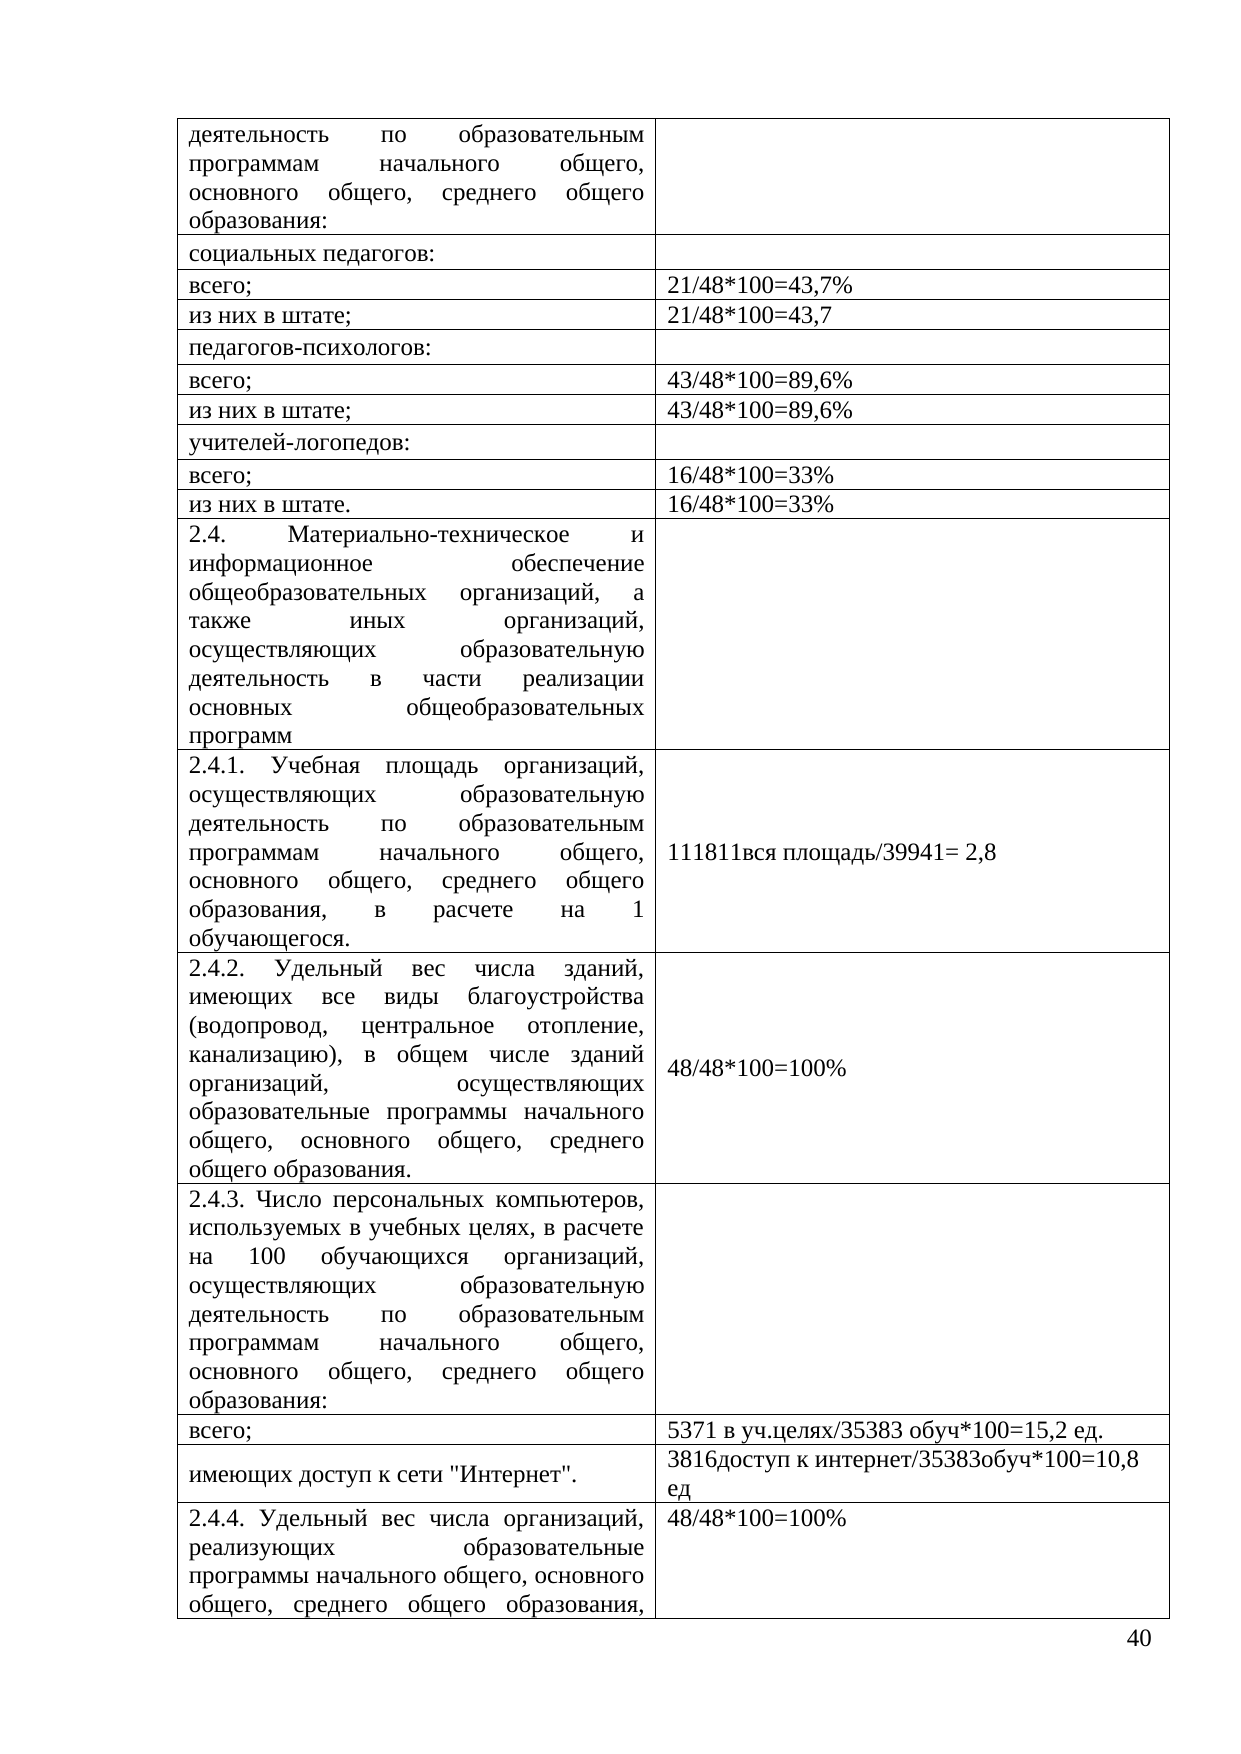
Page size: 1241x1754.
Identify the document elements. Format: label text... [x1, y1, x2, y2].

table_cell [656, 119, 1169, 234]
table_cell всего; [178, 1415, 655, 1443]
table_cell 2.4.1. Учебная площадь организаций, осуществляющих образовательную деятельность по образовательным программам начального общего, основного общего, среднего общего образования, в расчете на 1 обучающегося. [178, 750, 655, 952]
table_cell всего; [178, 460, 655, 488]
table_cell [656, 425, 1169, 459]
table_cell 3816доступ к интернет/35383обуч*100=10,8 ед [656, 1445, 1169, 1502]
table_cell имеющих доступ к сети "Интернет". [178, 1445, 655, 1502]
table_cell из них в штате; [178, 395, 655, 423]
table_cell 43/48*100=89,6% [656, 395, 1169, 423]
table_cell учителей-логопедов: [178, 425, 655, 459]
table_cell из них в штате. [178, 490, 655, 518]
table_cell 16/48*100=33% [656, 460, 1169, 488]
table_cell 43/48*100=89,6% [656, 365, 1169, 394]
table_cell 5371 в уч.целях/35383 обуч*100=15,2 ед. [656, 1415, 1169, 1443]
table_cell [656, 1184, 1169, 1414]
table_cell [656, 235, 1169, 269]
table_cell 2.4. Материально-техническое и информационное обеспечение общеобразовательных организаций, а также иных организаций, осуществляющих образовательную деятельность в части реализации основных общеобразовательных программ [178, 519, 655, 749]
table_cell педагогов-психологов: [178, 330, 655, 364]
table_cell 2.4.3. Число персональных компьютеров, используемых в учебных целях, в расчете на 100 обучающихся организаций, осуществляющих образовательную деятельность по образовательным программам начального общего, основного общего, среднего общего образования: [178, 1184, 655, 1414]
table_cell 2.4.2. Удельный вес числа зданий, имеющих все виды благоустройства (водопровод, центральное отопление, канализацию), в общем числе зданий организаций, осуществляющих образовательные программы начального общего, основного общего, среднего общего образования. [178, 953, 655, 1183]
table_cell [178, 119, 655, 234]
table_cell социальных педагогов: [178, 235, 655, 269]
table_cell из них в штате; [178, 300, 655, 329]
table_cell 16/48*100=33% [656, 490, 1169, 518]
table_cell 48/48*100=100% [656, 1503, 1169, 1618]
table_cell 21/48*100=43,7 [656, 300, 1169, 329]
table_cell [656, 330, 1169, 364]
table_cell 111811вся площадь/39941= 2,8 [656, 750, 1169, 952]
table_cell [656, 519, 1169, 749]
table_cell всего; [178, 365, 655, 394]
table_cell 48/48*100=100% [656, 953, 1169, 1183]
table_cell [178, 1503, 655, 1618]
table_cell 21/48*100=43,7% [656, 270, 1169, 299]
table_cell всего; [178, 270, 655, 299]
